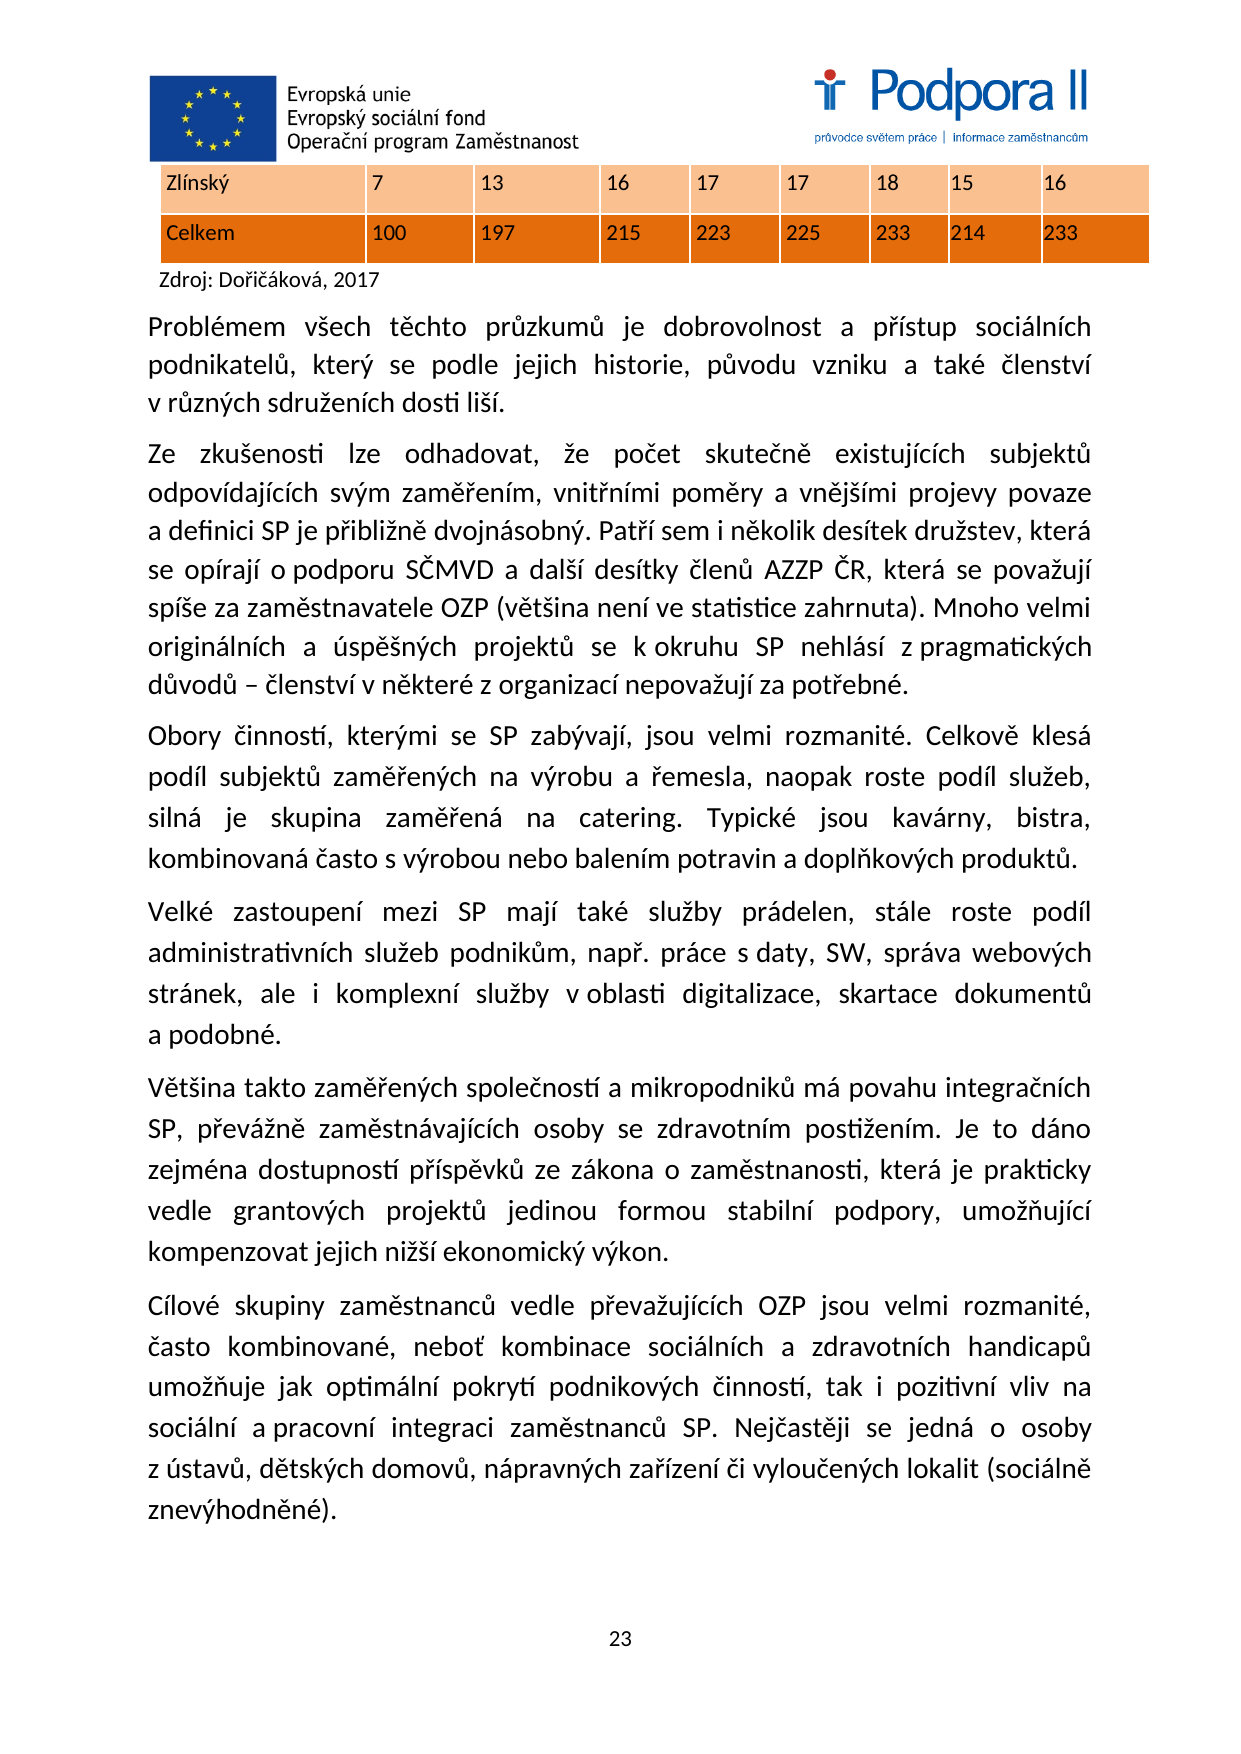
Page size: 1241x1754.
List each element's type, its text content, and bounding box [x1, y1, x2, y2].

text Problémem všech těchto průzkumů je dobrovolnost a přístup sociálních podnikatelů, který se podle jejich historie, původu vzniku a také členství v různých sdruženích dosti liší. [148, 308, 1093, 420]
text Cílové skupiny zaměstnanců vedle převažujících OZP jsou velmi rozmanité, často kombinované, neboť kombinace sociálních a zdravotních handicapů umožňuje jak optimální pokrytí podnikových činností, tak i pozitivní vliv na sociální a pracovní integraci zaměstnanců SP. Nejčastěji se jedná o osoby z ústavů, dětských domovů, nápravných zařízení či vyloučených lokalit (sociálně znevýhodněné). [148, 1287, 1093, 1527]
picture [792, 48, 1100, 161]
table_header Zdroj: Dořičáková, 2017 [148, 163, 1160, 308]
text Velké zastoupení mezi SP mají také služby prádelen, stále roste podíl administrativních služeb podnikům, např. práce s daty, SW, správa webových stránek, ale i komplexní služby v oblasti digitalizace, skartace dokumentů a podobné. [148, 893, 1093, 1052]
text Ze zkušenosti lze odhadovat, že počet skutečně existujících subjektů odpovídajících svým zaměřením, vnitřními poměry a vnějšími projevy povaze a definici SP je přibližně dvojnásobný. Patří sem i několik desítek družstev, která se opírají o podporu SČMVD a další desítky členů AZZP ČR, která se považují spíše za zaměstnavatele OZP (většina není ve statistice zahrnuta). Mnoho velmi originálních a úspěšných projektů se k okruhu SP nehlásí z pragmatických důvodů – členství v některé z organizací nepovažují za potřebné. [148, 435, 1093, 702]
picture [147, 73, 579, 164]
text Většina takto zaměřených společností a mikropodniků má povahu integračních SP, převážně zaměstnávajících osoby se zdravotním postižením. Je to dáno zejména dostupností příspěvků ze zákona o zaměstnanosti, která je prakticky vedle grantových projektů jedinou formou stabilní podpory, umožňující kompenzovat jejich nižší ekonomický výkon. [148, 1069, 1093, 1269]
text Obory činností, kterými se SP zabývají, jsou velmi rozmanité. Celkově klesá podíl subjektů zaměřených na výrobu a řemesla, naopak roste podíl služeb, silná je skupina zaměřená na catering. Typické jsou kavárny, bistra, kombinovaná často s výrobou nebo balením potravin a doplňkových produktů. [148, 717, 1093, 875]
